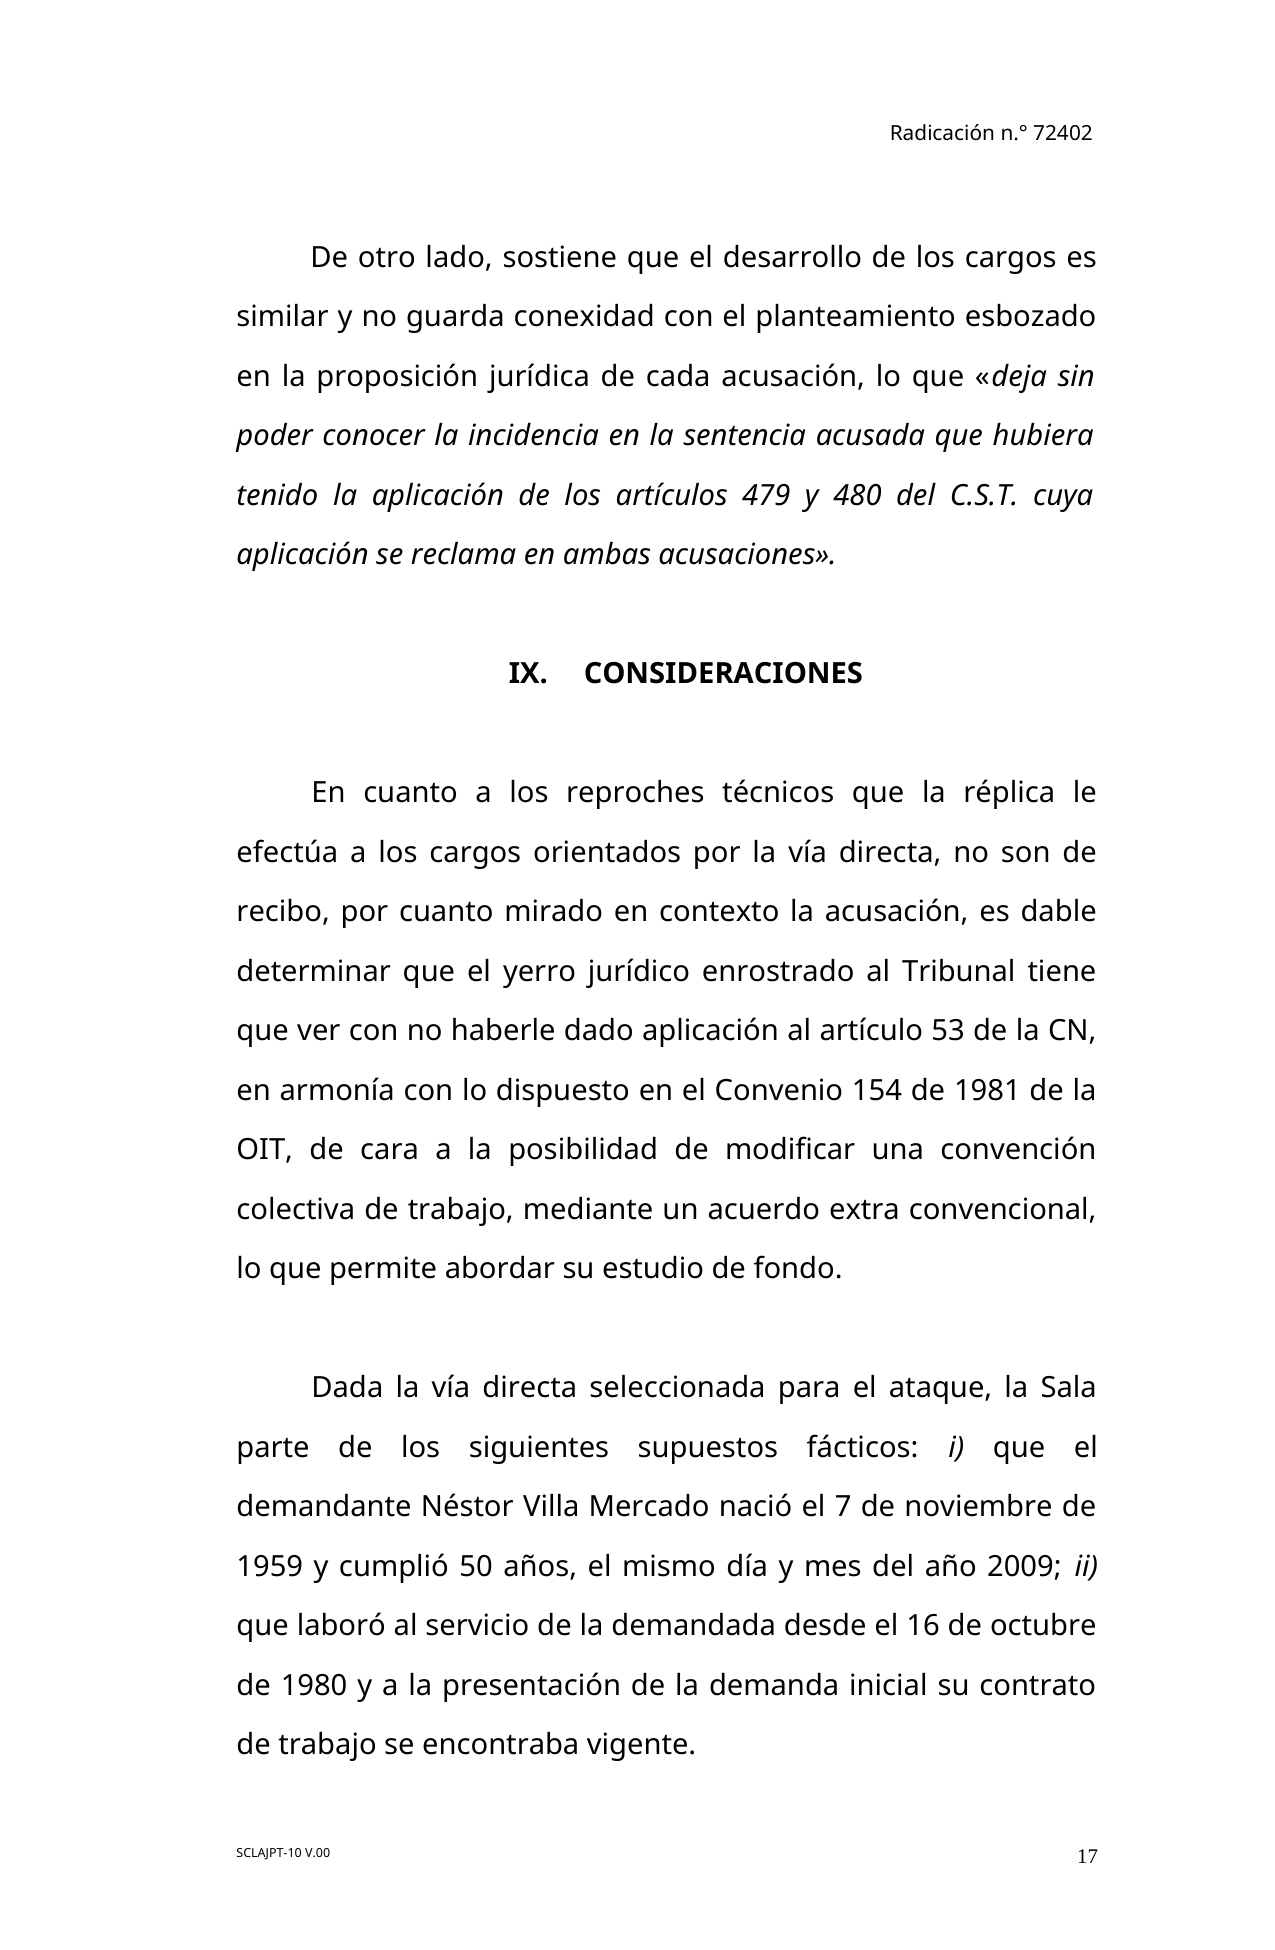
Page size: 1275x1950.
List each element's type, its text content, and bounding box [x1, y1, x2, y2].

text En cuanto a los reproches técnicos que la réplica le efectúa a los cargos orientados por la vía directa, no son de recibo, por cuanto mirado en contexto la acusación, es dable determinar que el yerro jurídico enrostrado al Tribunal tiene que ver con no haberle dado aplicación al artículo 53 de la CN, en armonía con lo dispuesto en el Convenio 154 de 1981 de la OIT, de cara a la posibilidad de modificar una convención colectiva de trabajo, mediante un acuerdo extra convencional, lo que permite abordar su estudio de fondo. [236, 772, 1098, 1287]
text Dada la vía directa seleccionada para el ataque, la Sala parte de los siguientes supuestos fácticos: i) que el demandante Néstor Villa Mercado nació el 7 de noviembre de 1959 y cumplió 50 años, el mismo día y mes del año 2009; ii) que laboró al servicio de la demandada desde el 16 de octubre de 1980 y a la presentación de la demanda inicial su contrato de trabajo se encontraba vigente. [236, 1366, 1098, 1763]
text CONSIDERACIONES [274, 653, 1098, 692]
text De otro lado, sostiene que el desarrollo de los cargos es similar y no guarda conexidad con el planteamiento esbozado en la proposición jurídica de cada acusación, lo que «deja sin poder conocer la incidencia en la sentencia acusada que hubiera tenido la aplicación de los artículos 479 y 480 del C.S.T. cuya aplicación se reclama en ambas acusaciones». [236, 236, 1098, 573]
